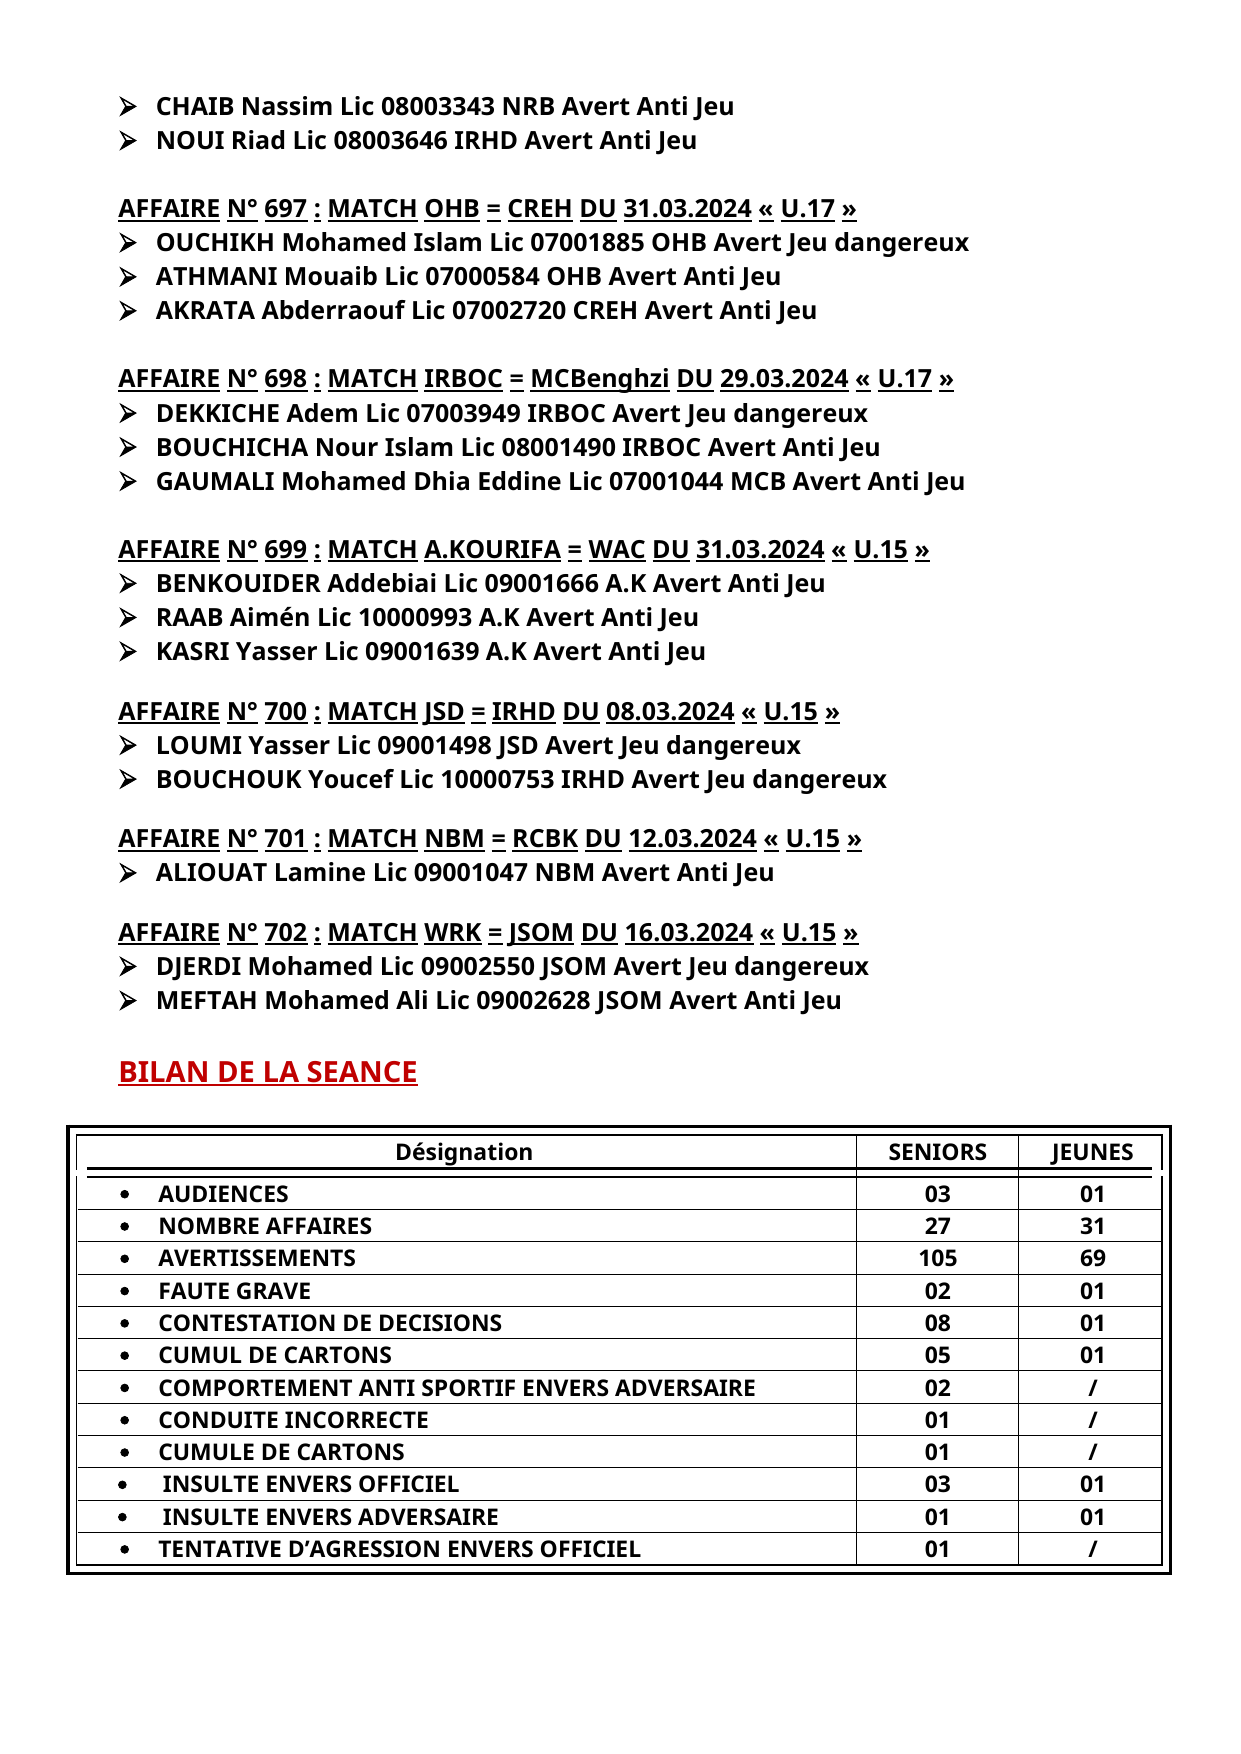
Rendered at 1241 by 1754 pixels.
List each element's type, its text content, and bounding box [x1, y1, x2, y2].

table_cell 01 [1019, 1307, 1161, 1338]
text AFFAIRE N° 698 : MATCH IRBOC = MCBenghzi DU 29.03.2024 « U.17 » [118, 361, 1122, 395]
table_cell 03 [857, 1468, 1018, 1499]
table_cell CUMULE DE CARTONS [77, 1436, 856, 1467]
list OUCHIKH Mohamed Islam Lic 07001885 OHB Avert Jeu dangereux [118, 225, 1122, 259]
table_cell FAUTE GRAVE [77, 1275, 856, 1306]
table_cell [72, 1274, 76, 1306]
table_header Désignation [72, 1128, 856, 1167]
list KASRI Yasser Lic 09001639 A.K Avert Anti Jeu [118, 634, 1122, 668]
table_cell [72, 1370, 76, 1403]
list DJERDI Mohamed Lic 09002550 JSOM Avert Jeu dangereux [118, 949, 1122, 983]
table_cell 02 [857, 1275, 1018, 1306]
table_cell INSULTE ENVERS OFFICIEL [77, 1468, 856, 1499]
list DEKKICHE Adem Lic 07003949 IRBOC Avert Jeu dangereux [118, 395, 1122, 429]
table_cell 02 [857, 1371, 1018, 1403]
table_cell 01 [1019, 1339, 1161, 1370]
table_cell COMPORTEMENT ANTI SPORTIF ENVERS ADVERSAIRE [77, 1371, 856, 1403]
table_cell 27 [857, 1210, 1018, 1241]
list AKRATA Abderraouf Lic 07002720 CREH Avert Anti Jeu [118, 293, 1122, 327]
table_cell 01 [1019, 1468, 1161, 1499]
list BOUCHICHA Nour Islam Lic 08001490 IRBOC Avert Anti Jeu [118, 429, 1122, 463]
text AFFAIRE N° 699 : MATCH A.KOURIFA = WAC DU 31.03.2024 « U.15 » [118, 531, 1122, 566]
table_cell 01 [857, 1533, 1018, 1564]
table_cell 05 [857, 1339, 1018, 1370]
list GAUMALI Mohamed Dhia Eddine Lic 07001044 MCB Avert Anti Jeu [118, 463, 1122, 497]
table_cell CUMUL DE CARTONS [77, 1339, 856, 1370]
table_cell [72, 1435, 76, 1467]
list ALIOUAT Lamine Lic 09001047 NBM Avert Anti Jeu [118, 855, 1122, 889]
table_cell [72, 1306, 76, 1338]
table_cell AVERTISSEMENTS [77, 1242, 856, 1273]
text AFFAIRE N° 701 : MATCH NBM = RCBK DU 12.03.2024 « U.15 » [118, 821, 1122, 855]
table_cell 08 [857, 1307, 1018, 1338]
table_cell 01 [1019, 1275, 1161, 1306]
list CHAIB Nassim Lic 08003343 NRB Avert Anti Jeu [118, 89, 1122, 123]
list BOUCHOUK Youcef Lic 10000753 IRHD Avert Jeu dangereux [118, 761, 1122, 795]
table_cell 01 [1019, 1167, 1167, 1209]
table_cell 105 [857, 1242, 1018, 1273]
table_cell 01 [857, 1436, 1018, 1467]
text AFFAIRE N° 702 : MATCH WRK = JSOM DU 16.03.2024 « U.15 » [118, 914, 1122, 949]
table_header JEUNES [1019, 1128, 1167, 1167]
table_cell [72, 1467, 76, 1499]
list LOUMI Yasser Lic 09001498 JSD Avert Jeu dangereux [118, 727, 1122, 761]
text BILAN DE LA SEANCE [118, 1051, 1122, 1091]
list BENKOUIDER Addebiai Lic 09001666 A.K Avert Anti Jeu [118, 566, 1122, 599]
table_cell / [1019, 1371, 1161, 1403]
list NOUI Riad Lic 08003646 IRHD Avert Anti Jeu [118, 123, 1122, 157]
text AFFAIRE N° 697 : MATCH OHB = CREH DU 31.03.2024 « U.17 » [118, 191, 1122, 225]
table_cell / [1019, 1436, 1161, 1467]
table_cell 01 [1019, 1501, 1161, 1532]
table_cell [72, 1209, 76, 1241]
table_cell TENTATIVE D’AGRESSION ENVERS OFFICIEL [77, 1533, 856, 1564]
table_cell 03 [857, 1178, 1018, 1209]
list MEFTAH Mohamed Ali Lic 09002628 JSOM Avert Anti Jeu [118, 983, 1122, 1017]
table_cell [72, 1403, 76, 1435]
table_cell AUDIENCES [72, 1167, 856, 1209]
table_cell NOMBRE AFFAIRES [77, 1210, 856, 1241]
table_cell 31 [1019, 1210, 1161, 1241]
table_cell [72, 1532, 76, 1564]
list RAAB Aimén Lic 10000993 A.K Avert Anti Jeu [118, 599, 1122, 634]
table_cell CONTESTATION DE DECISIONS [77, 1307, 856, 1338]
table_cell / [1019, 1404, 1161, 1435]
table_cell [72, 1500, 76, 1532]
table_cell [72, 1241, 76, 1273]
table_cell 01 [857, 1404, 1018, 1435]
table_cell 01 [857, 1501, 1018, 1532]
table_cell CONDUITE INCORRECTE [77, 1404, 856, 1435]
list ATHMANI Mouaib Lic 07000584 OHB Avert Anti Jeu [118, 259, 1122, 293]
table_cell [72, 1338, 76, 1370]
table_cell INSULTE ENVERS ADVERSAIRE [77, 1501, 856, 1532]
text AFFAIRE N° 700 : MATCH JSD = IRHD DU 08.03.2024 « U.15 » [118, 693, 1122, 727]
table_cell / [1019, 1533, 1161, 1564]
table_header SENIORS [857, 1136, 1018, 1167]
table_cell 69 [1019, 1242, 1161, 1273]
